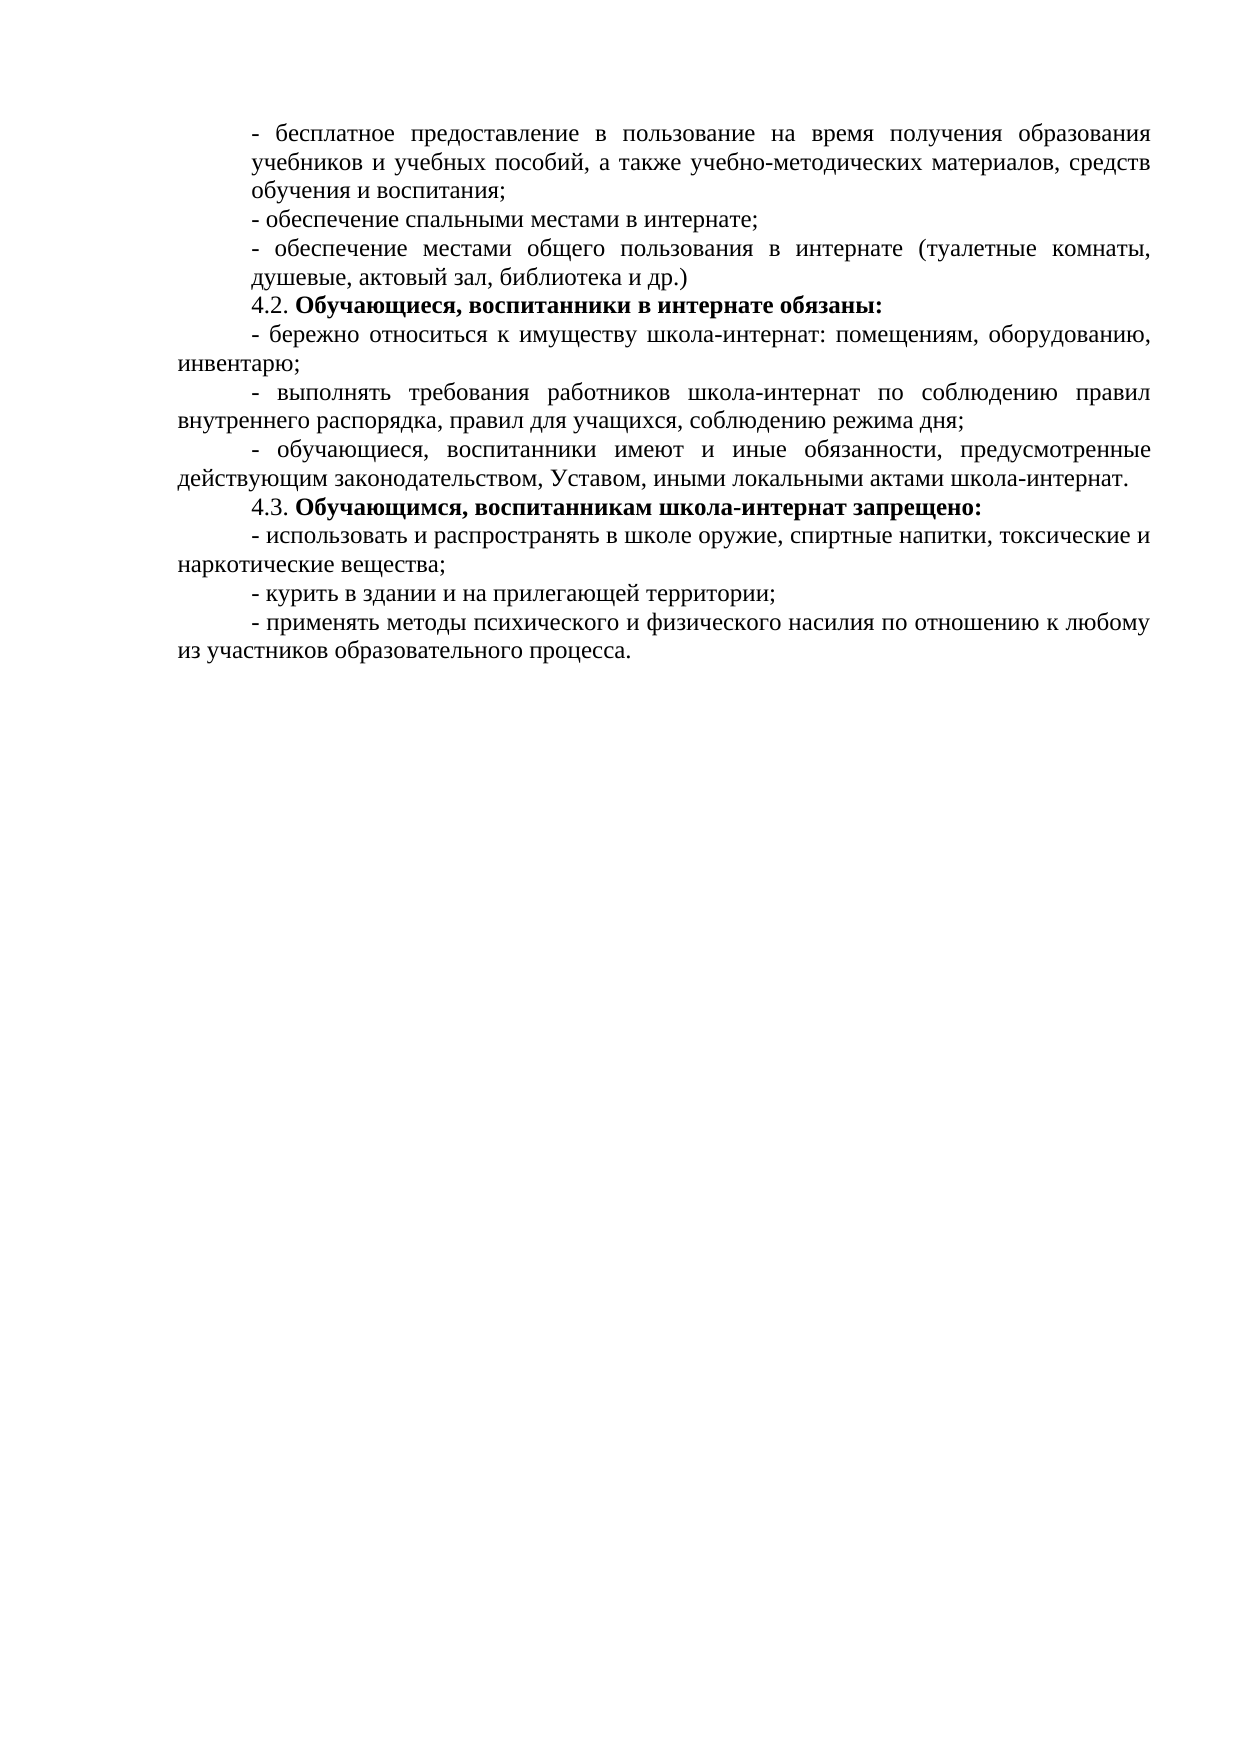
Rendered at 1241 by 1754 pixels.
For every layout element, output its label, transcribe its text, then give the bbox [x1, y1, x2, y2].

text - обучающиеся, воспитанники имеют и иные обязанности, предусмотренные действующим законодательством, Уставом, иными локальными актами школа-интернат. [177, 434, 1152, 492]
text - бесплатное предоставление в пользование на время получения образования учебников и учебных пособий, а также учебно-методических материалов, средств обучения и воспитания; [251, 118, 1152, 204]
text 4.3. Обучающимся, воспитанникам школа-интернат запрещено: [177, 492, 1152, 521]
text 4.2. Обучающиеся, воспитанники в интернате обязаны: [177, 291, 1152, 319]
text - выполнять требования работников школа-интернат по соблюдению правил внутреннего распорядка, правил для учащихся, соблюдению режима дня; [177, 377, 1152, 434]
text - использовать и распространять в школе оружие, спиртные напитки, токсические и наркотические вещества; [177, 521, 1152, 578]
text - бережно относиться к имуществу школа-интернат: помещениям, оборудованию, инвентарю; [177, 319, 1152, 377]
text - курить в здании и на прилегающей территории; [177, 578, 1152, 607]
text - обеспечение спальными местами в интернате; [251, 204, 1152, 233]
text - применять методы психического и физического насилия по отношению к любому из участников образовательного процесса. [177, 607, 1152, 664]
text - обеспечение местами общего пользования в интернате (туалетные комнаты, душевые, актовый зал, библиотека и др.) [251, 233, 1152, 291]
